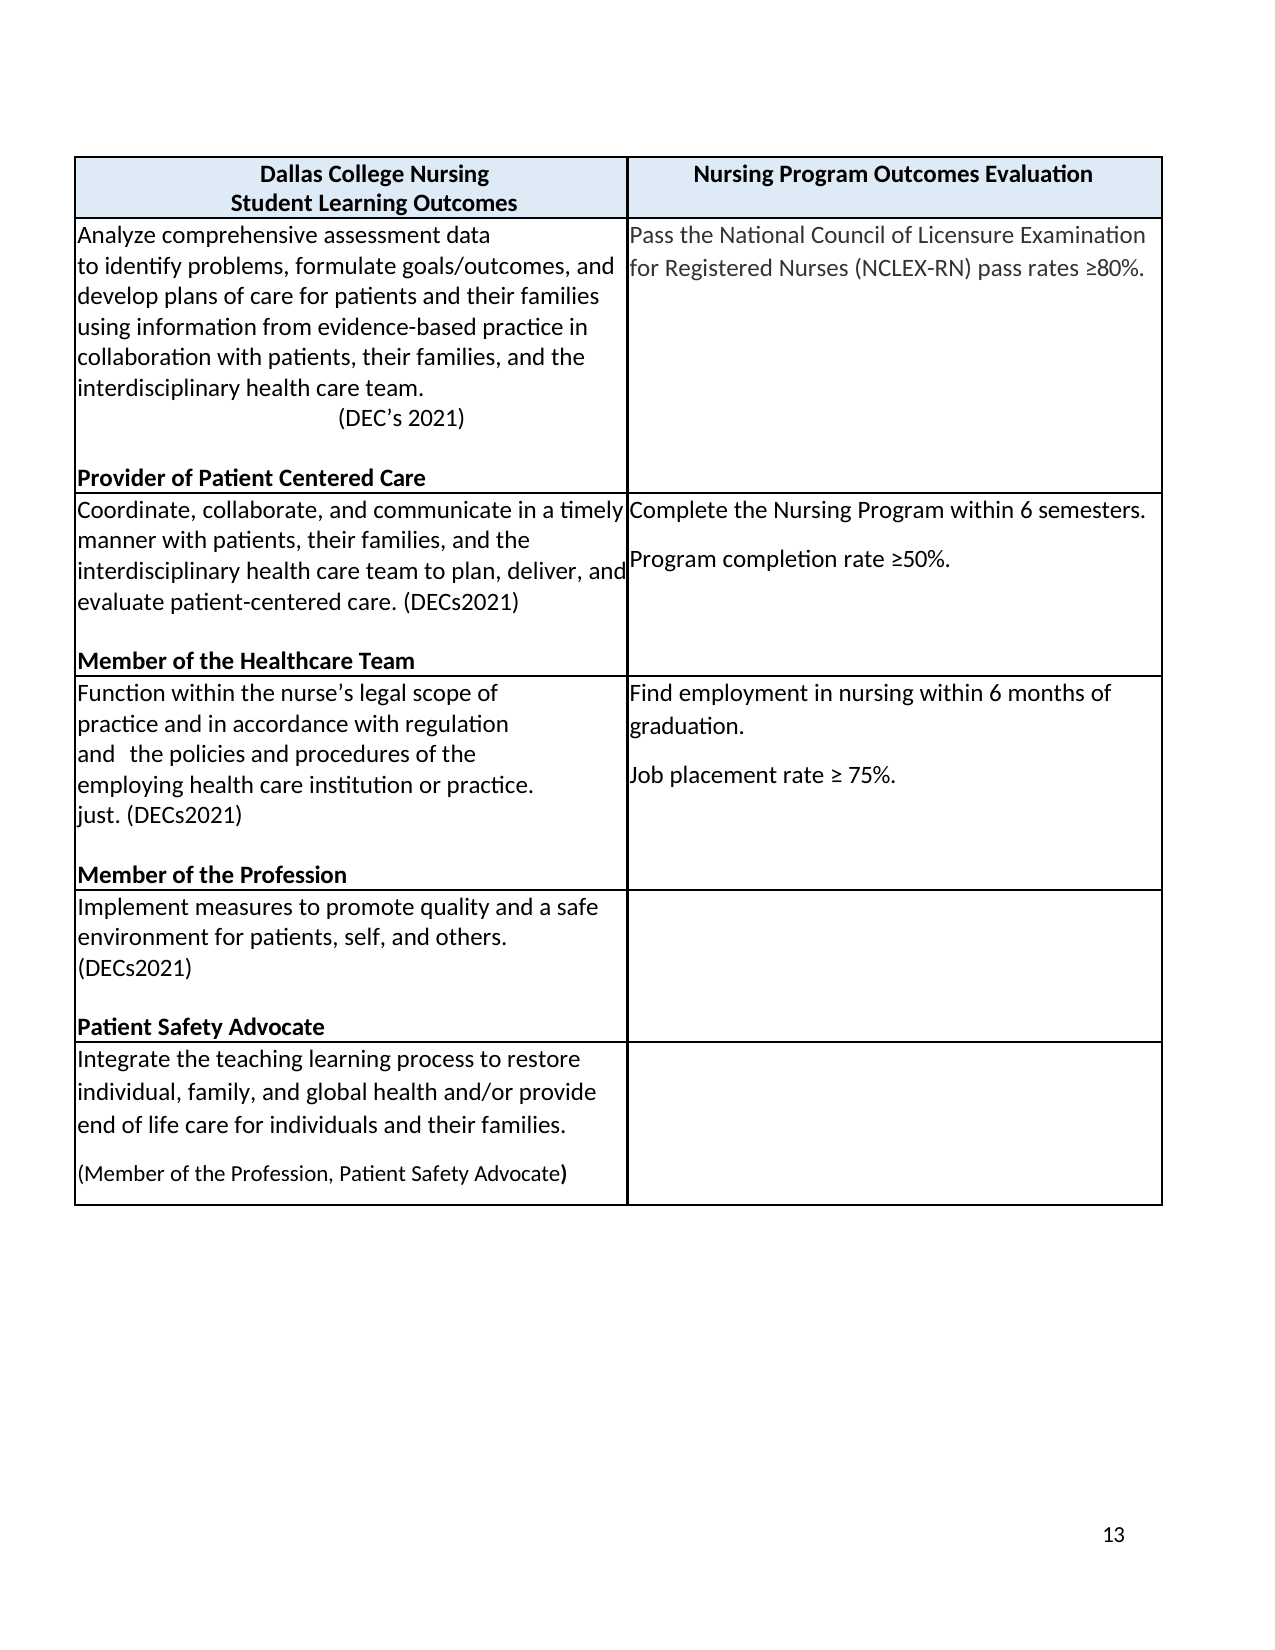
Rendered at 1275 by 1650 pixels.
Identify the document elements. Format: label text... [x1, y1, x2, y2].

table_cell Implement measures to promote quality and a safe environment for patients, self, and others. (DECs2021) Patient Safety Advocate [76, 891, 626, 1041]
table_cell [629, 1043, 1161, 1204]
table_cell Pass the National Council of Licensure Examination for Registered Nurses (NCLEX-RN) pass rates ≥80%. [629, 219, 1161, 492]
table_header Dallas College Nursing Student Learning Outcomes [76, 158, 626, 217]
table_header Nursing Program Outcomes Evaluation [629, 158, 1161, 217]
table_cell Coordinate, collaborate, and communicate in a timely manner with patients, their families, and the interdisciplinary health care team to plan, deliver, and evaluate patient-centered care. (DECs2021) Member of the Healthcare Team [76, 494, 626, 675]
table_cell Integrate the teaching learning process to restore individual, family, and global health and/or provide end of life care for individuals and their families. (Member of the Profession, Patient Safety Advocate) [76, 1043, 626, 1204]
table_cell Complete the Nursing Program within 6 semesters. Program completion rate ≥50%. [629, 494, 1161, 675]
table_cell Function within the nurse’s legal scope of practice and in accordance with regulation and the policies and procedures of the employing health care institution or practice. just. (DECs2021) Member of the Profession [76, 677, 626, 889]
table_cell [629, 891, 1161, 1041]
table_cell Find employment in nursing within 6 months of graduation. Job placement rate ≥ 75%. [629, 677, 1161, 889]
table_cell Analyze comprehensive assessment data to identify problems, formulate goals/outcomes, and develop plans of care for patients and their families using information from evidence-based practice in collaboration with patients, their families, and the interdisciplinary health care team. (DEC’s 2021) Provider of Patient Centered Care [76, 219, 626, 492]
